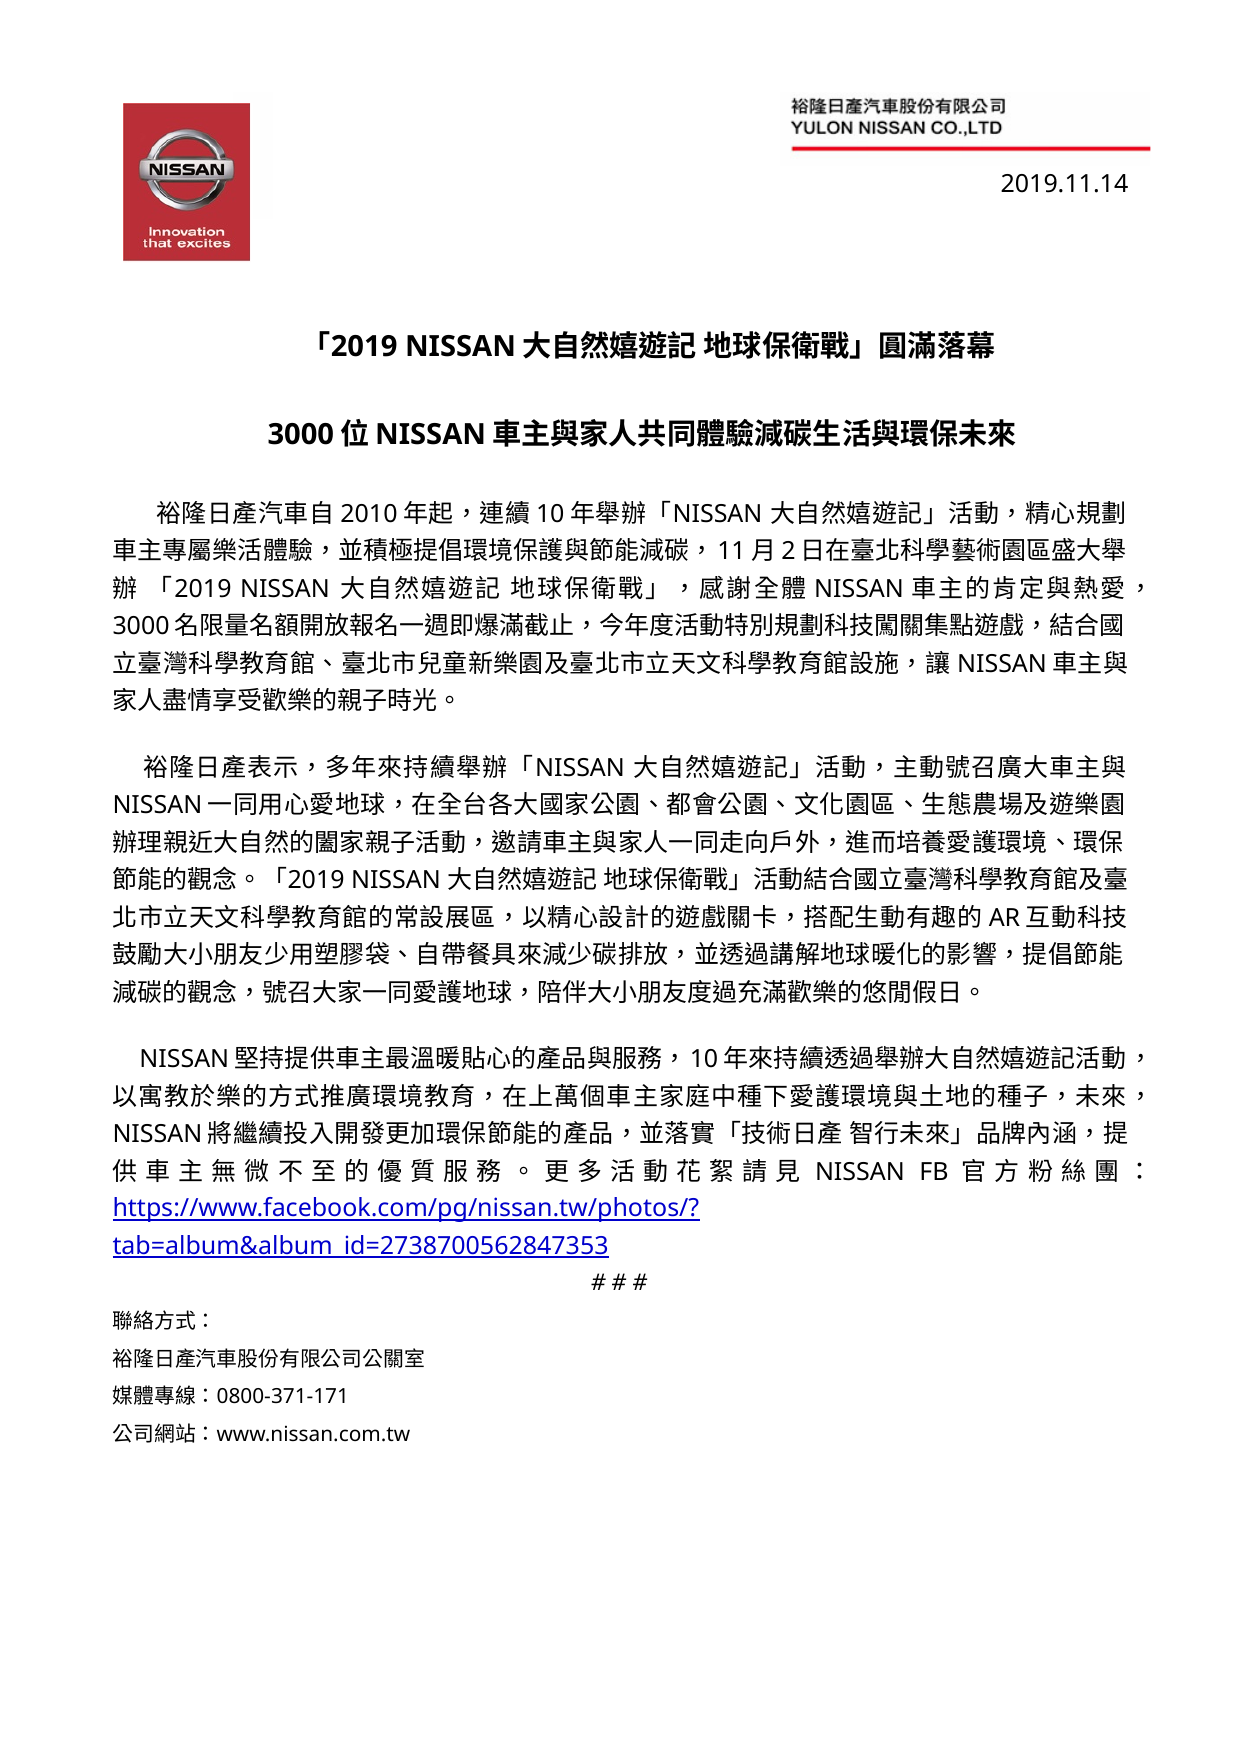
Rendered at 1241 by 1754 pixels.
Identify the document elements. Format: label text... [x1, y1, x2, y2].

text 2019.11.14 [112, 164, 1128, 202]
text 裕隆日產汽車股份有限公司公關室 [112, 1338, 1128, 1376]
text 「2019 NISSAN大自然嬉遊記 地球保衛戰」圓滿落幕 [125, 306, 1128, 381]
text 媒體專線：0800-371-171 [112, 1376, 1128, 1413]
text # # # [112, 1263, 1128, 1301]
text 公司網站：www.nissan.com.tw [112, 1413, 1128, 1451]
text 3000位NISSAN車主與家人共同體驗減碳生活與環保未來 [112, 410, 1128, 453]
text 裕隆日產汽車自2010年起，連續10年舉辦「NISSAN 大自然嬉遊記」活動，精心規劃車主專屬樂活體驗，並積極提倡環境保護與節能減碳，11月2日在臺北科學藝術園區盛大舉辦 「2019 NISSAN 大自然嬉遊記 地球保衛戰」，感謝全體NISSAN車主的肯定與熱愛，3000名限量名額開放報名一週即爆滿截止，今年度活動特別規劃科技闖關集點遊戲，結合國立臺灣科學教育館、臺北市兒童新樂園及臺北市立天文科學教育館設施，讓NISSAN車主與家人盡情享受歡樂的親子時光。 [112, 492, 1128, 717]
text NISSAN堅持提供車主最溫暖貼心的產品與服務，10年來持續透過舉辦大自然嬉遊記活動，以寓教於樂的方式推廣環境教育，在上萬個車主家庭中種下愛護環境與土地的種子，未來，NISSAN將繼續投入開發更加環保節能的產品，並落實「技術日產 智行未來」品牌內涵，提供車主無微不至的優質服務。更多活動花絮請見NISSAN FB官方粉絲團：https://www.facebook.com/pg/nissan.tw/photos/?tab=album&album_id=2738700562847353 [112, 1038, 1128, 1263]
picture [123, 92, 1151, 263]
text 聯絡方式： [112, 1301, 1128, 1338]
text 裕隆日產表示，多年來持續舉辦「NISSAN 大自然嬉遊記」活動，主動號召廣大車主與NISSAN一同用心愛地球，在全台各大國家公園、都會公園、文化園區、生態農場及遊樂園辦理親近大自然的闔家親子活動，邀請車主與家人一同走向戶外，進而培養愛護環境、環保節能的觀念。「2019 NISSAN 大自然嬉遊記 地球保衛戰」活動結合國立臺灣科學教育館及臺北市立天文科學教育館的常設展區，以精心設計的遊戲關卡，搭配生動有趣的AR互動科技，鼓勵大小朋友少用塑膠袋、自帶餐具來減少碳排放，並透過講解地球暖化的影響，提倡節能減碳的觀念，號召大家一同愛護地球，陪伴大小朋友度過充滿歡樂的悠閒假日。 [112, 747, 1128, 1009]
